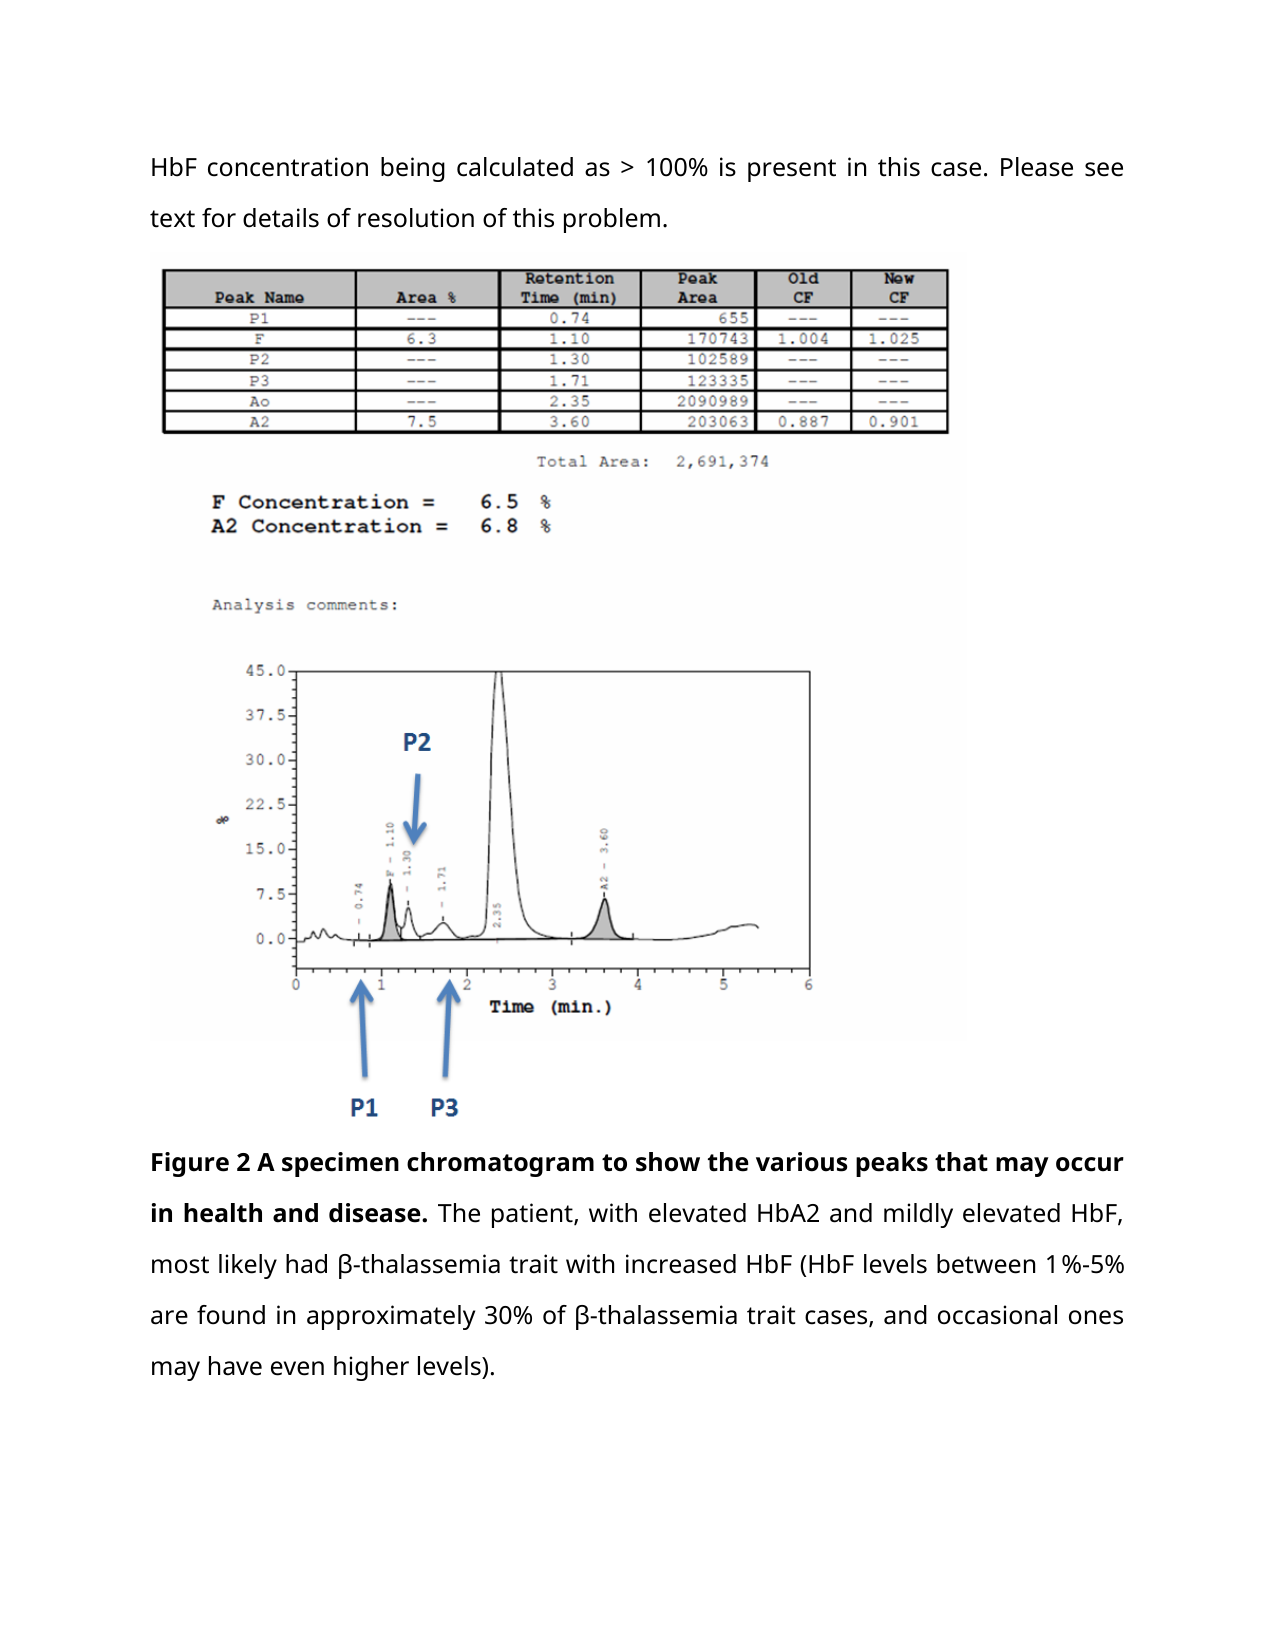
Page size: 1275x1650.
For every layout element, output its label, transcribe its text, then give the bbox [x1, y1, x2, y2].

picture [150, 252, 967, 1131]
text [150, 150, 1125, 235]
text Figure 2 A specimen chromatogram to show the various peaks that may occur in health and disease. The patient, with elevated HbA2 and mildly elevated HbF, most likely had β-thalassemia trait with increased HbF (HbF levels between 1%-5% are found in approximately 30% of β-thalassemia trait cases, and occasional ones may have even higher levels). [150, 1145, 1125, 1383]
